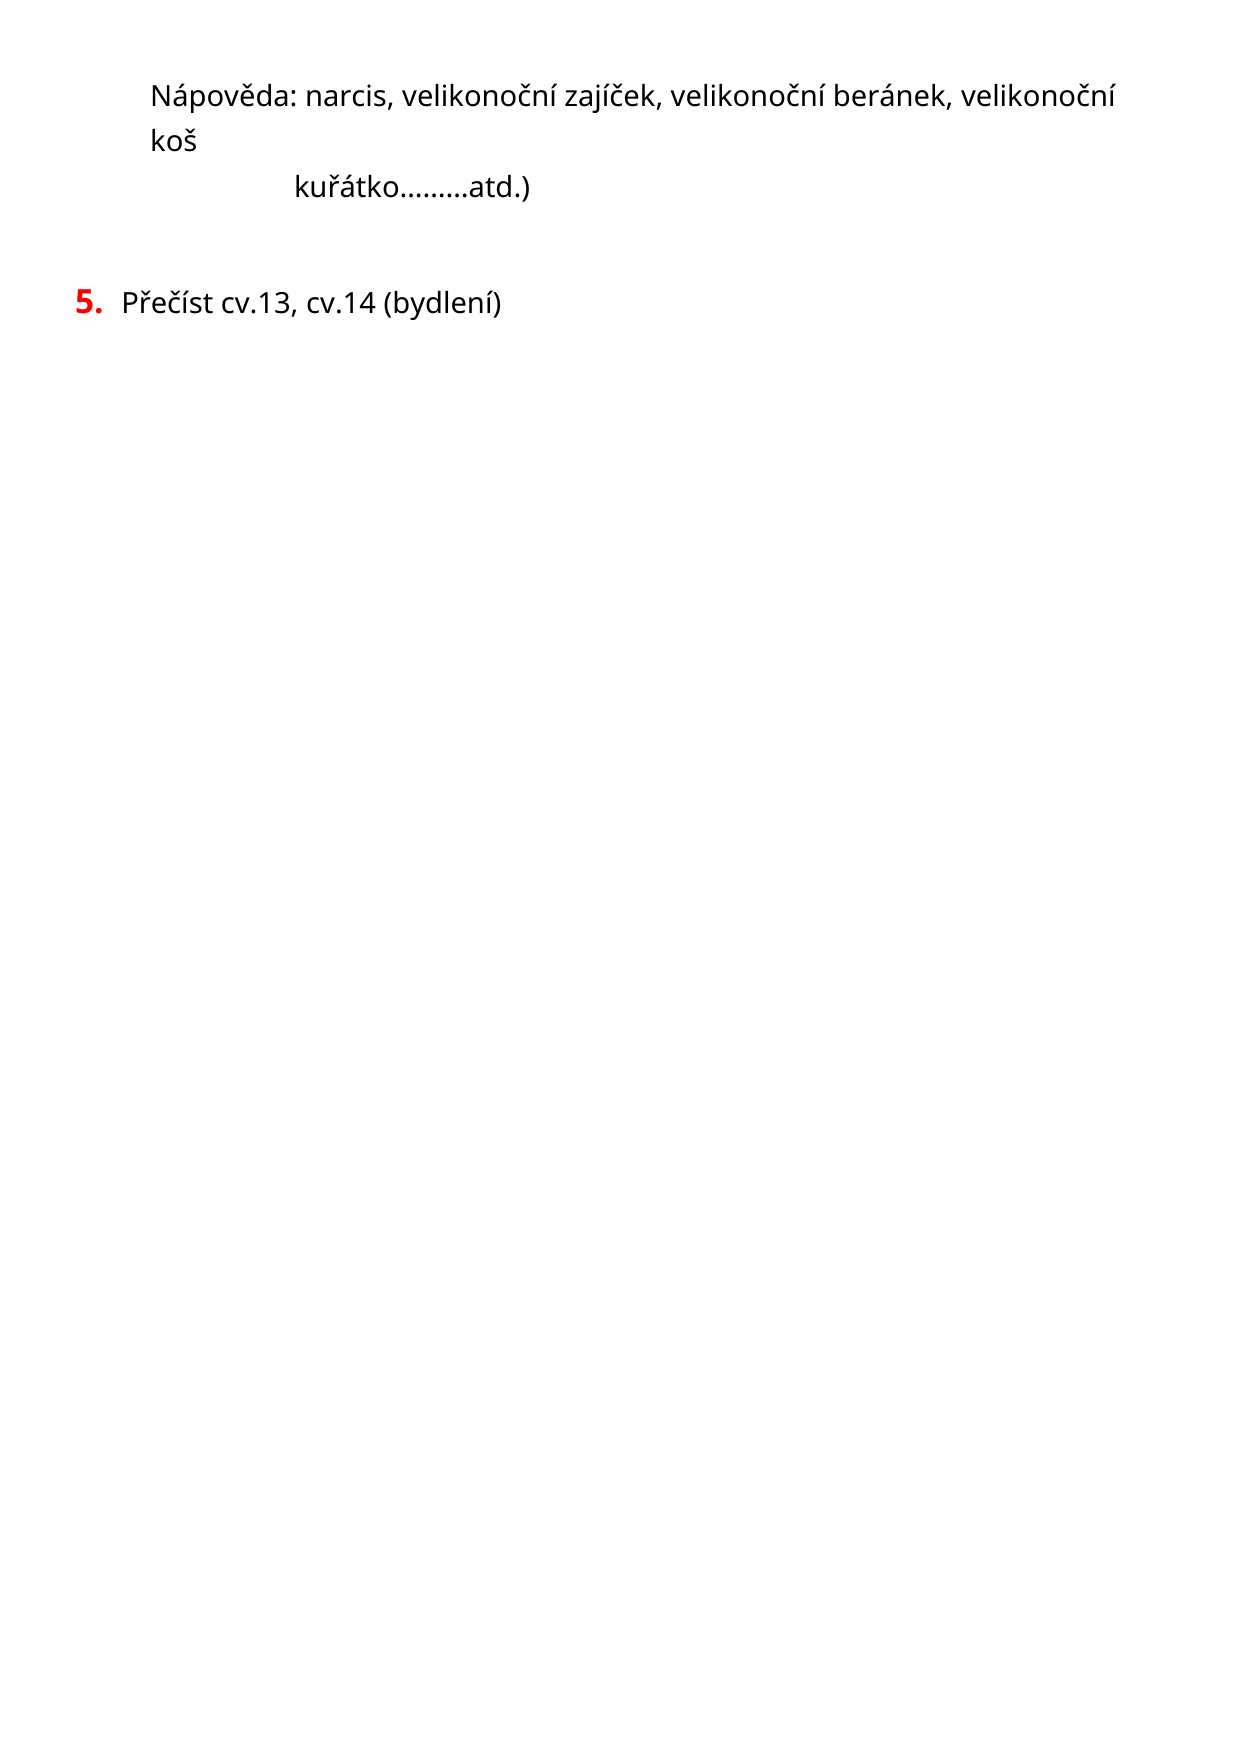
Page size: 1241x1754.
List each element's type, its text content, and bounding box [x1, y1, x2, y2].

list kuřátko………atd.) [150, 166, 1165, 206]
list Nápověda: narcis, velikonoční zajíček, velikonoční beránek, velikonoční koš [150, 75, 1165, 160]
text 5. Přečíst cv.13, cv.14 (bydlení) [75, 278, 1165, 324]
